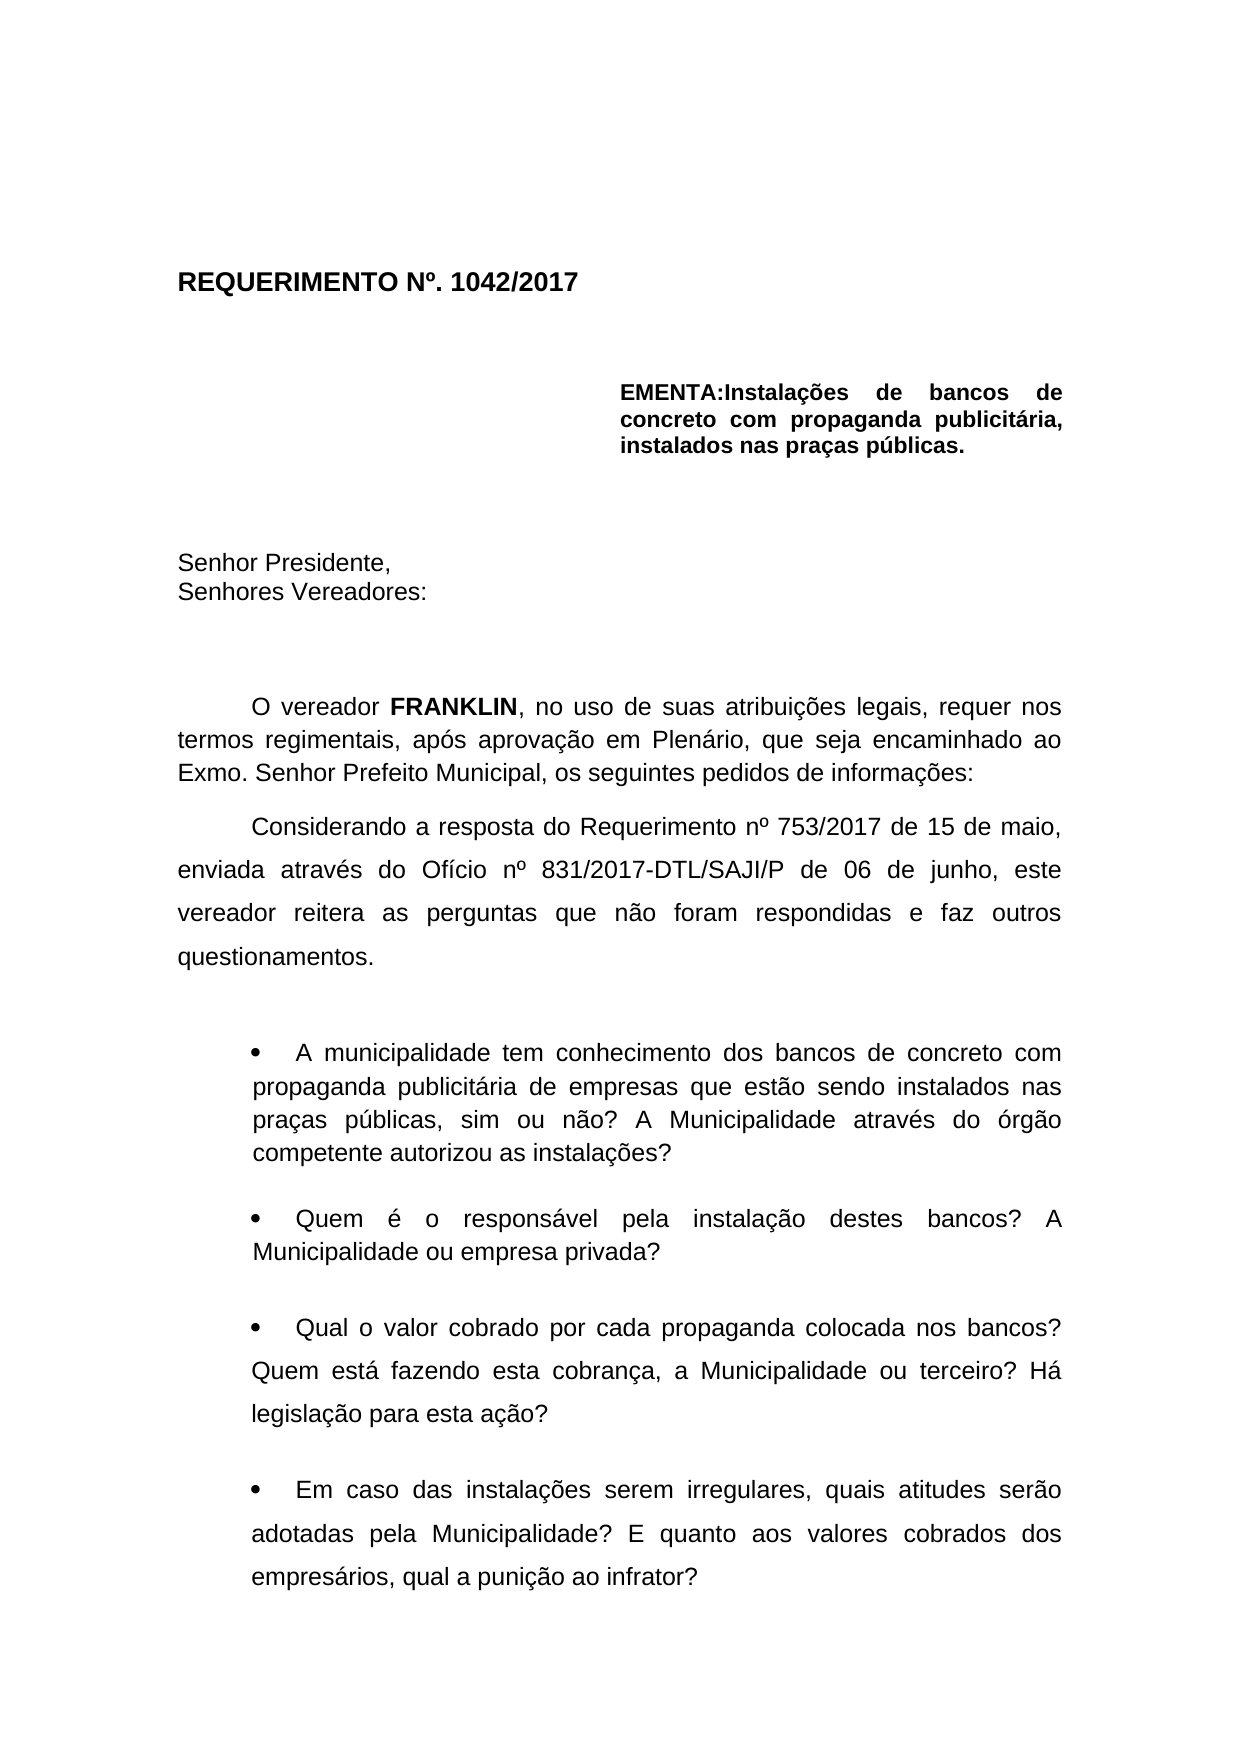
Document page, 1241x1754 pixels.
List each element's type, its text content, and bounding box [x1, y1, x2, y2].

list Em caso das instalações serem irregulares, quais atitudes serão adotadas pela Municipalidade? E quanto aos valores cobrados dos empresários, qual a punição ao infrator? [251, 1475, 1063, 1591]
list A municipalidade tem conhecimento dos bancos de concreto com propaganda publicitária de empresas que estão sendo instalados nas praças públicas, sim ou não? A Municipalidade através do órgão competente autorizou as instalações? [251, 1038, 1063, 1166]
text Senhor Presidente, [177, 548, 1063, 577]
text REQUERIMENTO Nº. 1042/2017 [177, 266, 1063, 297]
text Senhores Vereadores: [177, 577, 1063, 606]
text O vereador FRANKLIN, no uso de suas atribuições legais, requer nos termos regimentais, após aprovação em Plenário, que seja encaminhado ao Exmo. Senhor Prefeito Municipal, os seguintes pedidos de informações: [177, 692, 1063, 787]
text Considerando a resposta do Requerimento nº 753/2017 de 15 de maio, enviada através do Ofício nº 831/2017-DTL/SAJI/P de 06 de junho, este vereador reitera as perguntas que não foram respondidas e faz outros questionamentos. [177, 812, 1063, 970]
list Quem é o responsável pela instalação destes bancos? A Municipalidade ou empresa privada? [251, 1204, 1063, 1266]
list Qual o valor cobrado por cada propaganda colocada nos bancos? Quem está fazendo esta cobrança, a Municipalidade ou terceiro? Há legislação para esta ação? [251, 1313, 1063, 1428]
text EMENTA:Instalações de bancos de concreto com propaganda publicitária, instalados nas praças públicas. [620, 379, 1063, 458]
